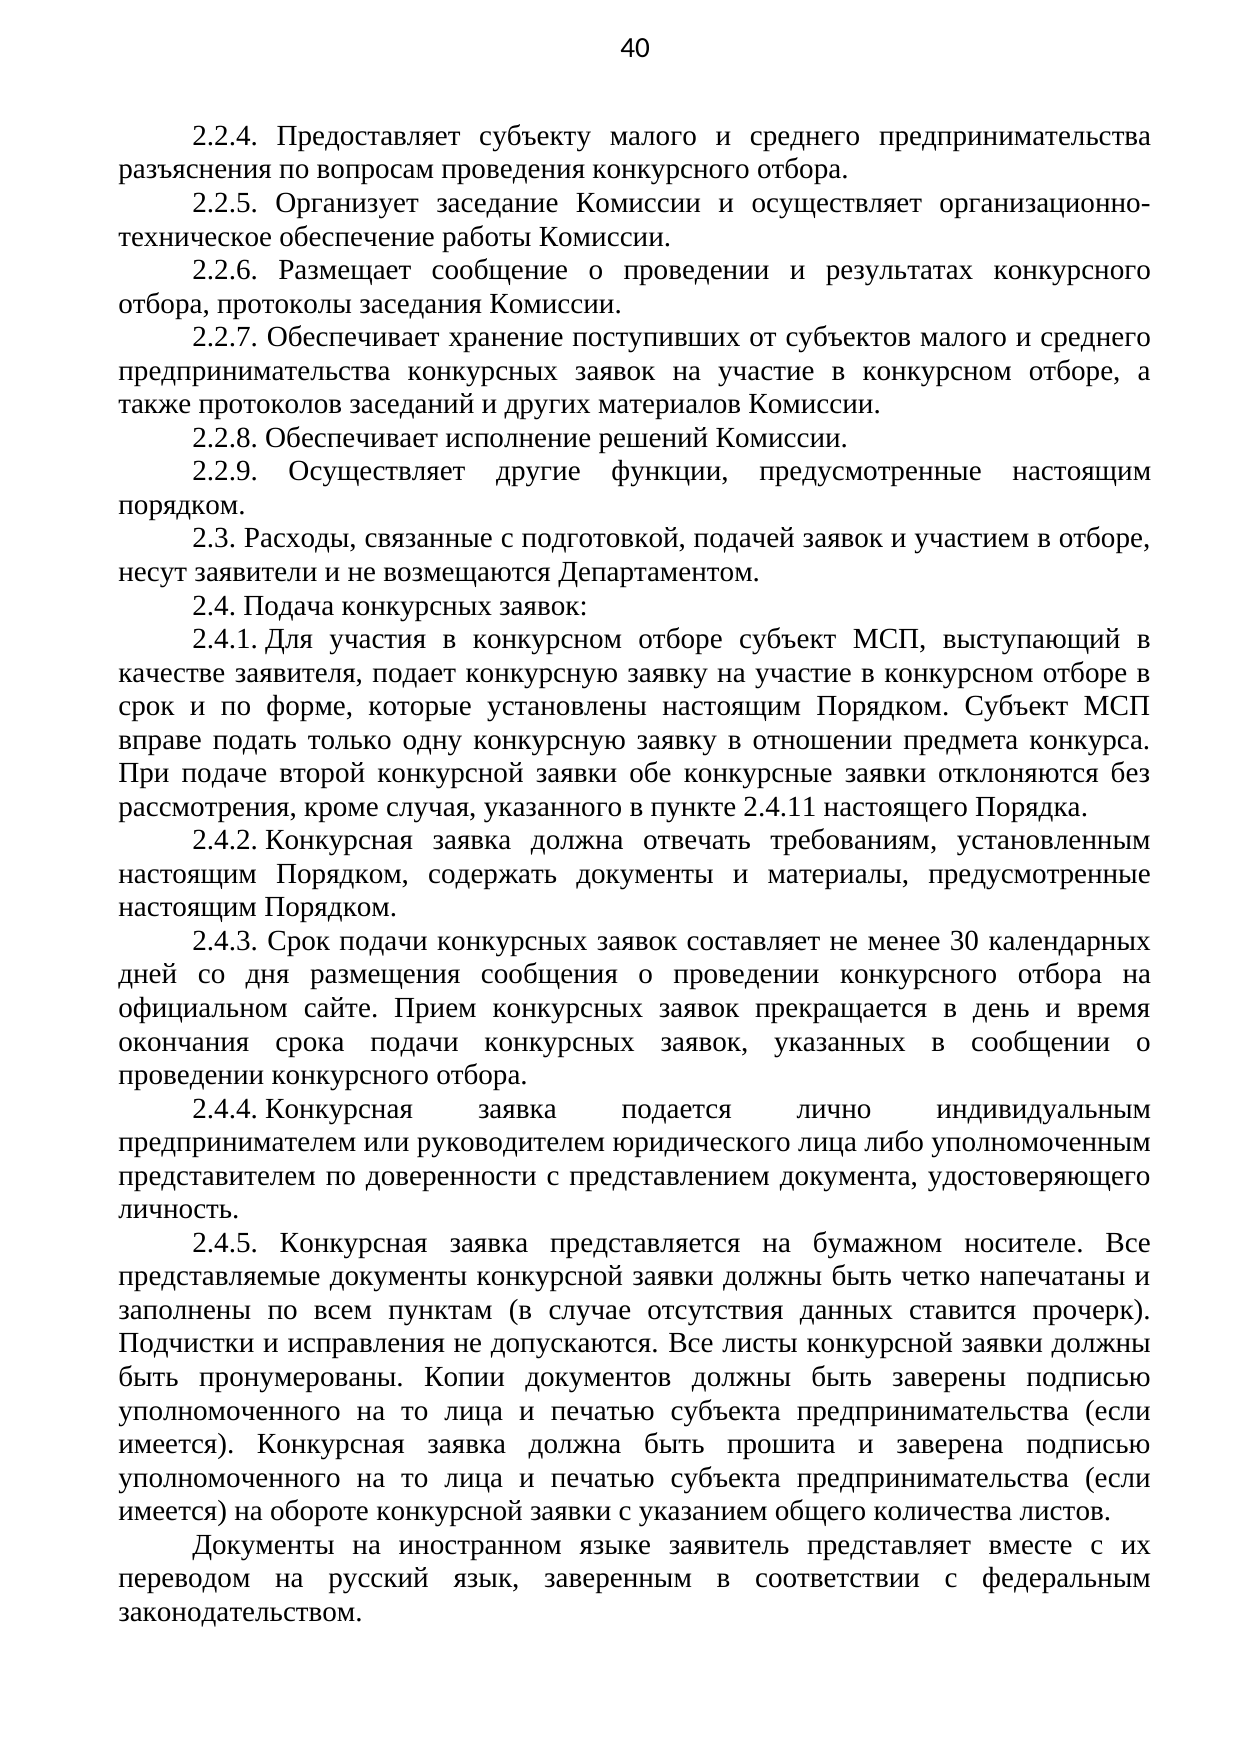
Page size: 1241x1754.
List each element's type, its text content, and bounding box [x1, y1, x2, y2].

text 2.2.8. Обеспечивает исполнение решений Комиссии. [118, 420, 1152, 453]
text 2.3. Расходы, связанные с подготовкой, подачей заявок и участием в отборе, несут заявители и не возмещаются Департаментом. [118, 521, 1152, 588]
text 2.4. Подача конкурсных заявок: [118, 588, 1152, 621]
text 2.4.5. Конкурсная заявка представляется на бумажном носителе. Все представляемые документы конкурсной заявки должны быть четко напечатаны и заполнены по всем пунктам (в случае отсутствия данных ставится прочерк). Подчистки и исправления не допускаются. Все листы конкурсной заявки должны быть пронумерованы. Копии документов должны быть заверены подписью уполномоченного на то лица и печатью субъекта предпринимательства (если имеется). Конкурсная заявка должна быть прошита и заверена подписью уполномоченного на то лица и печатью субъекта предпринимательства (если имеется) на обороте конкурсной заявки с указанием общего количества листов. [118, 1225, 1152, 1527]
text 2.2.7. Обеспечивает хранение поступивших от субъектов малого и среднего предпринимательства конкурсных заявок на участие в конкурсном отборе, а также протоколов заседаний и других материалов Комиссии. [118, 319, 1152, 420]
text 2.2.5. Организует заседание Комиссии и осуществляет организационно-техническое обеспечение работы Комиссии. [118, 185, 1152, 252]
text 2.2.9. Осуществляет другие функции, предусмотренные настоящим порядком. [118, 453, 1152, 521]
text 2.2.6. Размещает сообщение о проведении и результатах конкурсного отбора, протоколы заседания Комиссии. [118, 252, 1152, 319]
text 2.4.1. Для участия в конкурсном отборе субъект МСП, выступающий в качестве заявителя, подает конкурсную заявку на участие в конкурсном отборе в срок и по форме, которые установлены настоящим Порядком. Субъект МСП вправе подать только одну конкурсную заявку в отношении предмета конкурса. При подаче второй конкурсной заявки обе конкурсные заявки отклоняются без рассмотрения, кроме случая, указанного в пункте 2.4.11 настоящего Порядка. [118, 621, 1152, 822]
text 2.2.4. Предоставляет субъекту малого и среднего предпринимательства разъяснения по вопросам проведения конкурсного отбора. [118, 118, 1152, 185]
text 2.4.3. Срок подачи конкурсных заявок составляет не менее 30 календарных дней со дня размещения сообщения о проведении конкурсного отбора на официальном сайте. Прием конкурсных заявок прекращается в день и время окончания срока подачи конкурсных заявок, указанных в сообщении о проведении конкурсного отбора. [118, 923, 1152, 1091]
text Документы на иностранном языке заявитель представляет вместе с их переводом на русский язык, заверенным в соответствии с федеральным законодательством. [118, 1527, 1152, 1627]
text 2.4.2. Конкурсная заявка должна отвечать требованиям, установленным настоящим Порядком, содержать документы и материалы, предусмотренные настоящим Порядком. [118, 822, 1152, 923]
text 2.4.4. Конкурсная заявка подается лично индивидуальным предпринимателем или руководителем юридического лица либо уполномоченным представителем по доверенности с представлением документа, удостоверяющего личность. [118, 1091, 1152, 1225]
